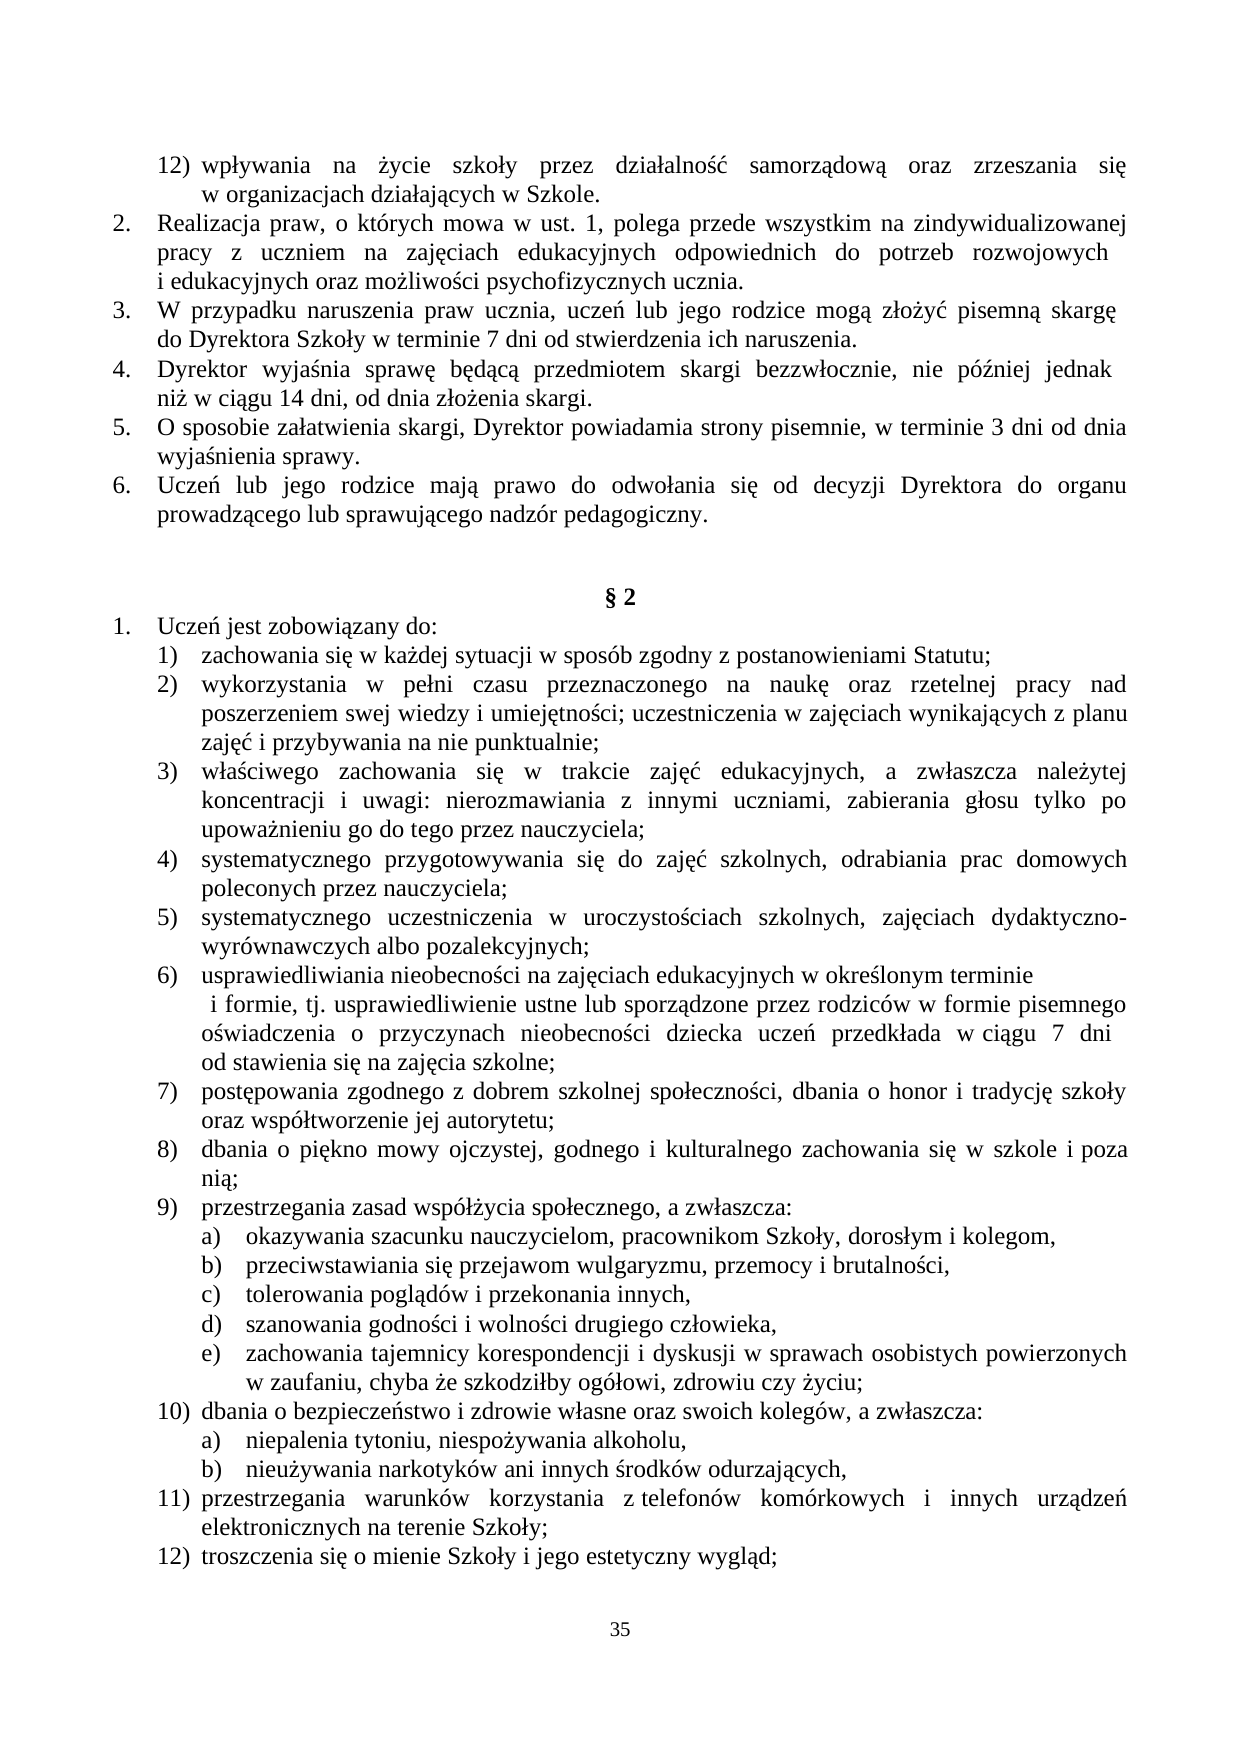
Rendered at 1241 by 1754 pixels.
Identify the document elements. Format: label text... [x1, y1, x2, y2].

text a) niepalenia tytoniu, niespożywania alkoholu, [201, 1425, 1128, 1454]
text 8) dbania o piękno mowy ojczystej, godnego i kulturalnego zachowania się w szkole i poza nią; [157, 1134, 1128, 1192]
text 5. O sposobie załatwienia skargi, Dyrektor powiadamia strony pisemnie, w terminie 3 dni od dnia wyjaśnienia sprawy. [112, 412, 1128, 470]
text 12) troszczenia się o mienie Szkoły i jego estetyczny wygląd; [157, 1541, 1128, 1570]
text 3. W przypadku naruszenia praw ucznia, uczeń lub jego rodzice mogą złożyć pisemną skargę do Dyrektora Szkoły w terminie 7 dni od stwierdzenia ich naruszenia. [112, 295, 1128, 353]
text d) szanowania godności i wolności drugiego człowieka, [201, 1308, 1128, 1337]
text 4) systematycznego przygotowywania się do zajęć szkolnych, odrabiania prac domowych poleconych przez nauczyciela; [157, 843, 1128, 902]
text 6. Uczeń lub jego rodzice mają prawo do odwołania się od decyzji Dyrektora do organu prowadzącego lub sprawującego nadzór pedagogiczny. [112, 470, 1128, 528]
text 5) systematycznego uczestniczenia w uroczystościach szkolnych, zajęciach dydaktyczno-wyrównawczych albo pozalekcyjnych; [157, 902, 1128, 960]
text 1. Uczeń jest zobowiązany do: [112, 611, 1128, 640]
text 6) usprawiedliwiania nieobecności na zajęciach edukacyjnych w określonym terminie [157, 960, 1128, 989]
text b) przeciwstawiania się przejawom wulgaryzmu, przemocy i brutalności, [201, 1250, 1128, 1279]
text i formie, tj. usprawiedliwienie ustne lub sporządzone przez rodziców w formie pisemnego oświadczenia o przyczynach nieobecności dziecka uczeń przedkłada w ciągu 7 dni od stawienia się na zajęcia szkolne; [157, 989, 1128, 1076]
text 3) właściwego zachowania się w trakcie zajęć edukacyjnych, a zwłaszcza należytej koncentracji i uwagi: nierozmawiania z innymi uczniami, zabierania głosu tylko po upoważnieniu go do tego przez nauczyciela; [157, 756, 1128, 843]
text 2) wykorzystania w pełni czasu przeznaczonego na naukę oraz rzetelnej pracy nad poszerzeniem swej wiedzy i umiejętności; uczestniczenia w zajęciach wynikających z planu zajęć i przybywania na nie punktualnie; [157, 669, 1128, 756]
text 9) przestrzegania zasad współżycia społecznego, a zwłaszcza: [157, 1192, 1128, 1221]
text e) zachowania tajemnicy korespondencji i dyskusji w sprawach osobistych powierzonych w zaufaniu, chyba że szkodziłby ogółowi, zdrowiu czy życiu; [201, 1337, 1128, 1396]
text 1) zachowania się w każdej sytuacji w sposób zgodny z postanowieniami Statutu; [157, 640, 1128, 669]
text c) tolerowania poglądów i przekonania innych, [201, 1279, 1128, 1308]
text 10) dbania o bezpieczeństwo i zdrowie własne oraz swoich kolegów, a zwłaszcza: [157, 1396, 1128, 1425]
text 2. Realizacja praw, o których mowa w ust. 1, polega przede wszystkim na zindywidualizowanej pracy z uczniem na zajęciach edukacyjnych odpowiednich do potrzeb rozwojowych i edukacyjnych oraz możliwości psychofizycznych ucznia. [112, 208, 1128, 295]
text a) okazywania szacunku nauczycielom, pracownikom Szkoły, dorosłym i kolegom, [201, 1221, 1128, 1250]
text § 2 [112, 582, 1128, 611]
text b) nieużywania narkotyków ani innych środków odurzających, [201, 1454, 1128, 1483]
text 12) wpływania na życie szkoły przez działalność samorządową oraz zrzeszania się w organizacjach działających w Szkole. [157, 150, 1128, 208]
text 7) postępowania zgodnego z dobrem szkolnej społeczności, dbania o honor i tradycję szkoły oraz współtworzenie jej autorytetu; [157, 1076, 1128, 1134]
text 11) przestrzegania warunków korzystania z telefonów komórkowych i innych urządzeń elektronicznych na terenie Szkoły; [157, 1483, 1128, 1541]
text 4. Dyrektor wyjaśnia sprawę będącą przedmiotem skargi bezzwłocznie, nie później jednak niż w ciągu 14 dni, od dnia złożenia skargi. [112, 353, 1128, 412]
